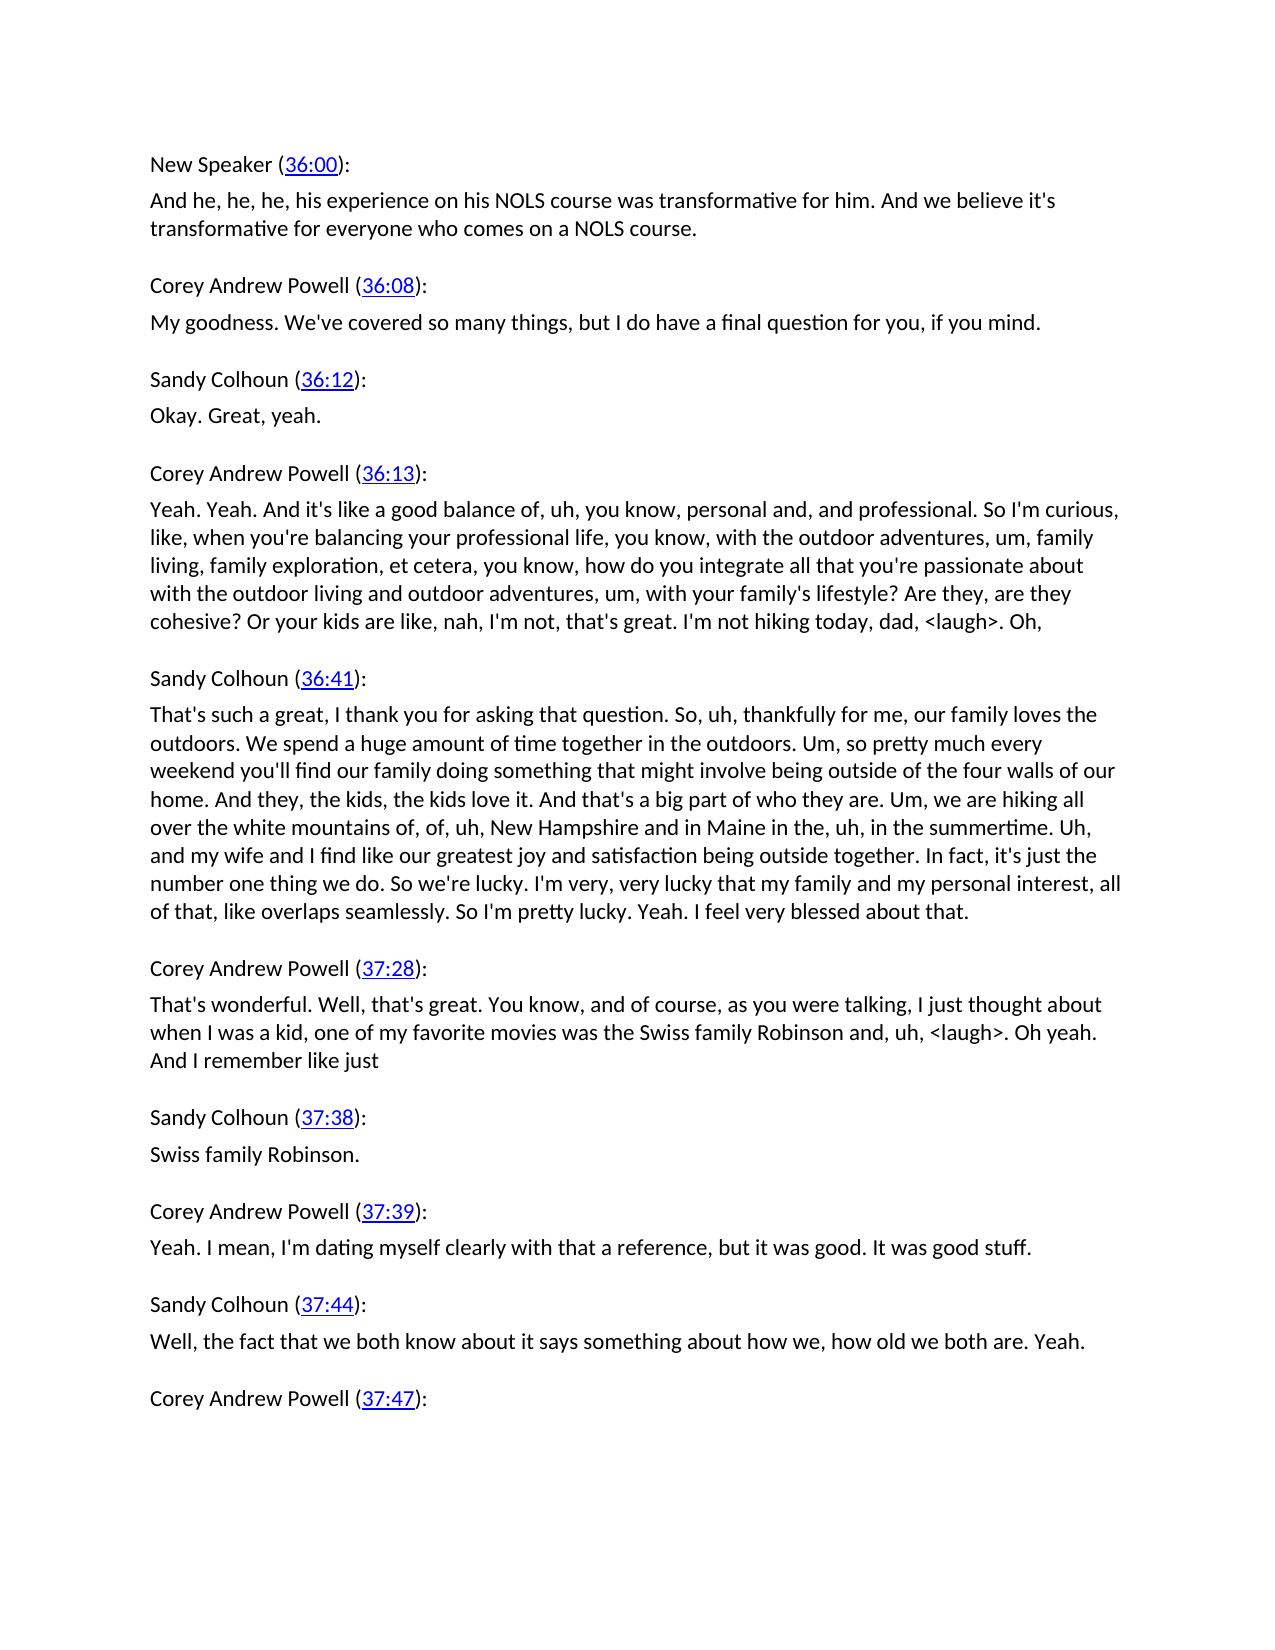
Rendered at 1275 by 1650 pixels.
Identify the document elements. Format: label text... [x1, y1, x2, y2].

text And he, he, he, his experience on his NOLS course was transformative for him. And we believe it's transformative for everyone who comes on a NOLS course. [150, 186, 1125, 242]
text New Speaker (36:00): [150, 150, 1125, 178]
text Sandy Colhoun (37:44): [150, 1291, 1125, 1319]
text Corey Andrew Powell (36:08): [150, 272, 1125, 299]
text Well, the fact that we both know about it says something about how we, how old we both are. Yeah. [150, 1327, 1125, 1355]
text Sandy Colhoun (36:12): [150, 365, 1125, 393]
text Corey Andrew Powell (37:47): [150, 1384, 1125, 1412]
text Sandy Colhoun (36:41): [150, 664, 1125, 692]
text Sandy Colhoun (37:38): [150, 1103, 1125, 1132]
text That's wonderful. Well, that's great. You know, and of course, as you were talking, I just thought about when I was a kid, one of my favorite movies was the Swiss family Robinson and, uh, <laugh>. Oh yeah. And I remember like just [150, 990, 1125, 1074]
text Yeah. Yeah. And it's like a good balance of, uh, you know, personal and, and professional. So I'm curious, like, when you're balancing your professional life, you know, with the outdoor adventures, um, family living, family exploration, et cetera, you know, how do you integrate all that you're passionate about with the outdoor living and outdoor adventures, um, with your family's lifestyle? Are they, are they cohesive? Or your kids are like, nah, I'm not, that's great. I'm not hiking today, dad, <laugh>. Oh, [150, 495, 1125, 635]
text That's such a great, I thank you for asking that question. So, uh, thankfully for me, our family loves the outdoors. We spend a huge amount of time together in the outdoors. Um, so pretty much every weekend you'll find our family doing something that might involve being outside of the four walls of our home. And they, the kids, the kids love it. And that's a big part of who they are. Um, we are hiking all over the white mountains of, of, uh, New Hampshire and in Maine in the, uh, in the summertime. Uh, and my wife and I find like our greatest joy and satisfaction being outside together. In fact, it's just the number one thing we do. So we're lucky. I'm very, very lucky that my family and my personal interest, all of that, like overlaps seamlessly. So I'm pretty lucky. Yeah. I feel very blessed about that. [150, 701, 1125, 925]
text Corey Andrew Powell (37:28): [150, 954, 1125, 982]
text Yeah. I mean, I'm dating myself clearly with that a reference, but it was good. It was good stuff. [150, 1233, 1125, 1261]
text Corey Andrew Powell (36:13): [150, 459, 1125, 487]
text My goodness. We've covered so many things, but I do have a final question for you, if you mind. [150, 308, 1125, 336]
text Okay. Great, yeah. [150, 401, 1125, 429]
text Corey Andrew Powell (37:39): [150, 1197, 1125, 1225]
text Swiss family Robinson. [150, 1140, 1125, 1168]
